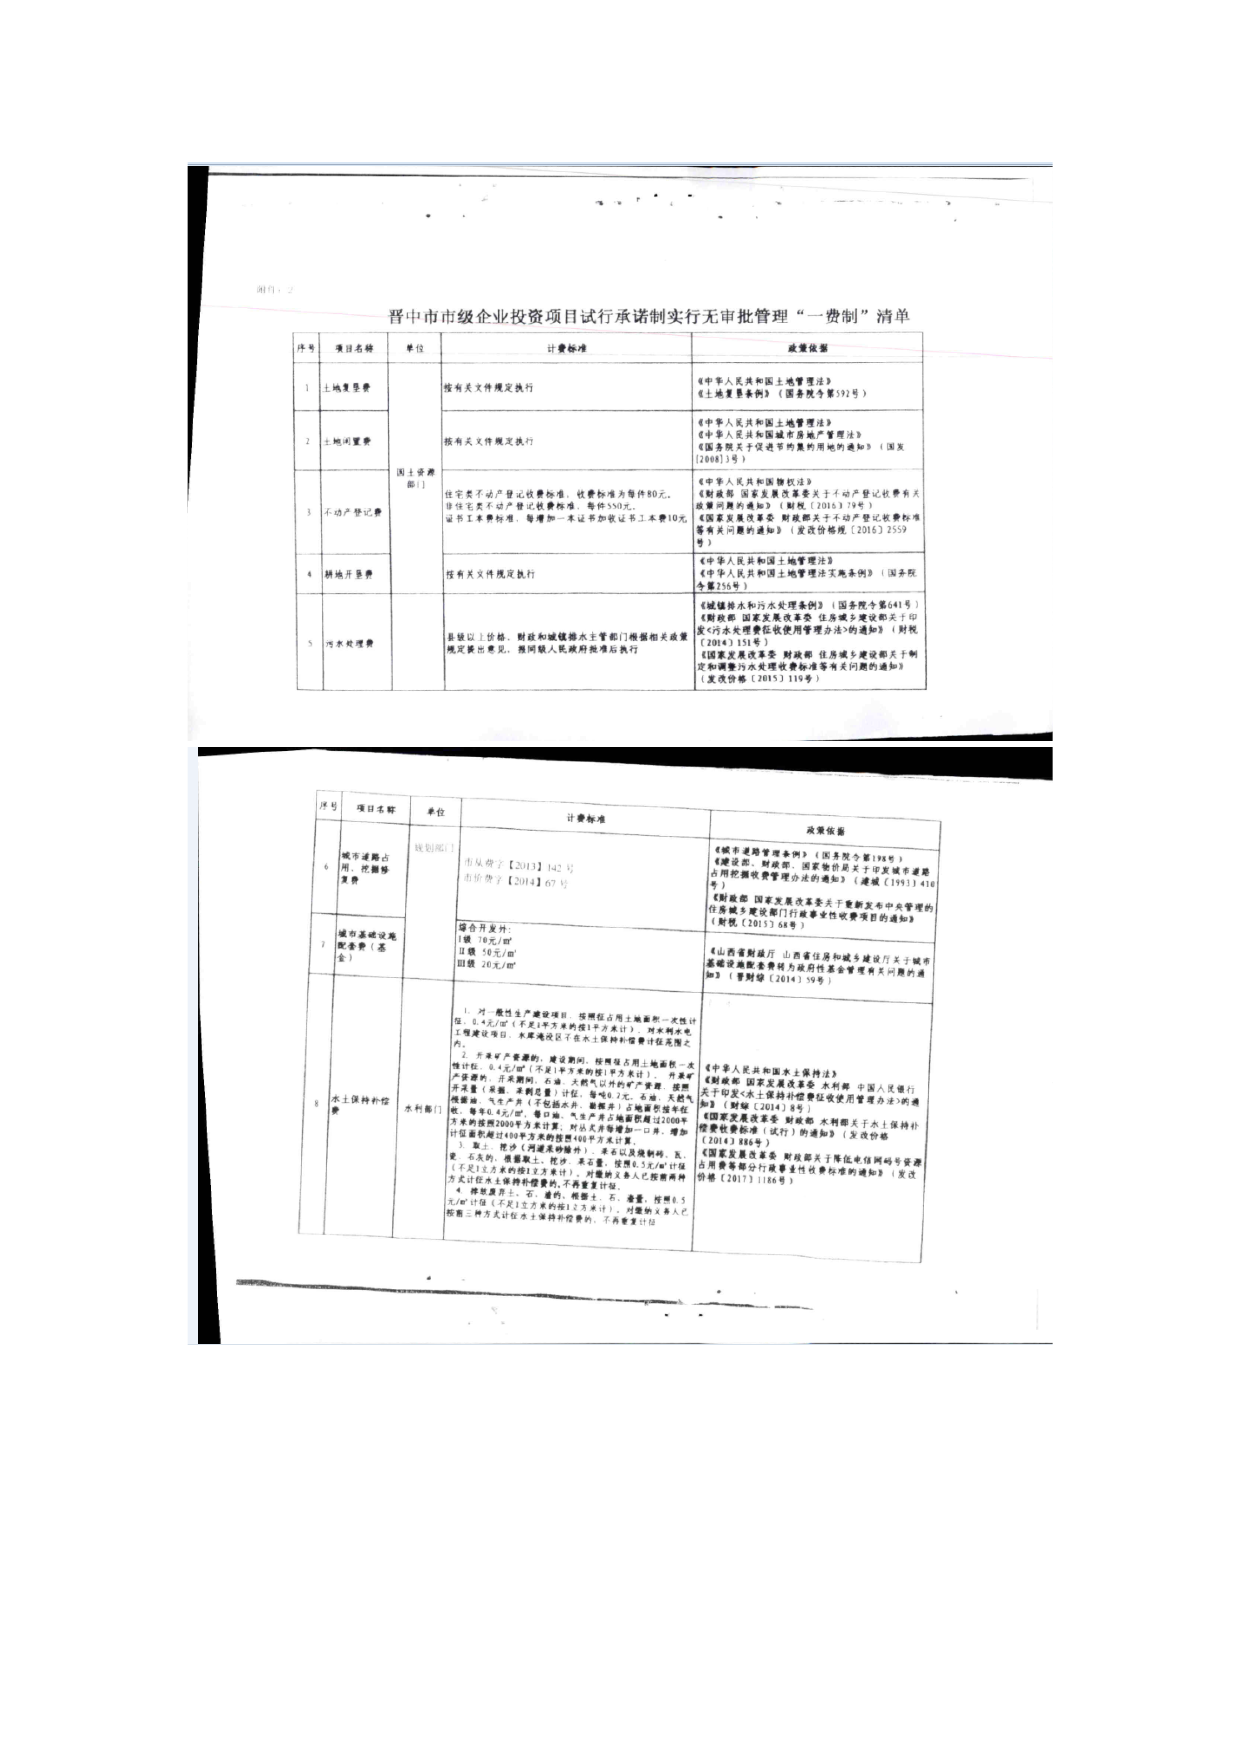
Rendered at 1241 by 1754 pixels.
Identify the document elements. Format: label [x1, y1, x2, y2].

picture [187, 162, 1053, 741]
picture [187, 747, 1053, 1345]
